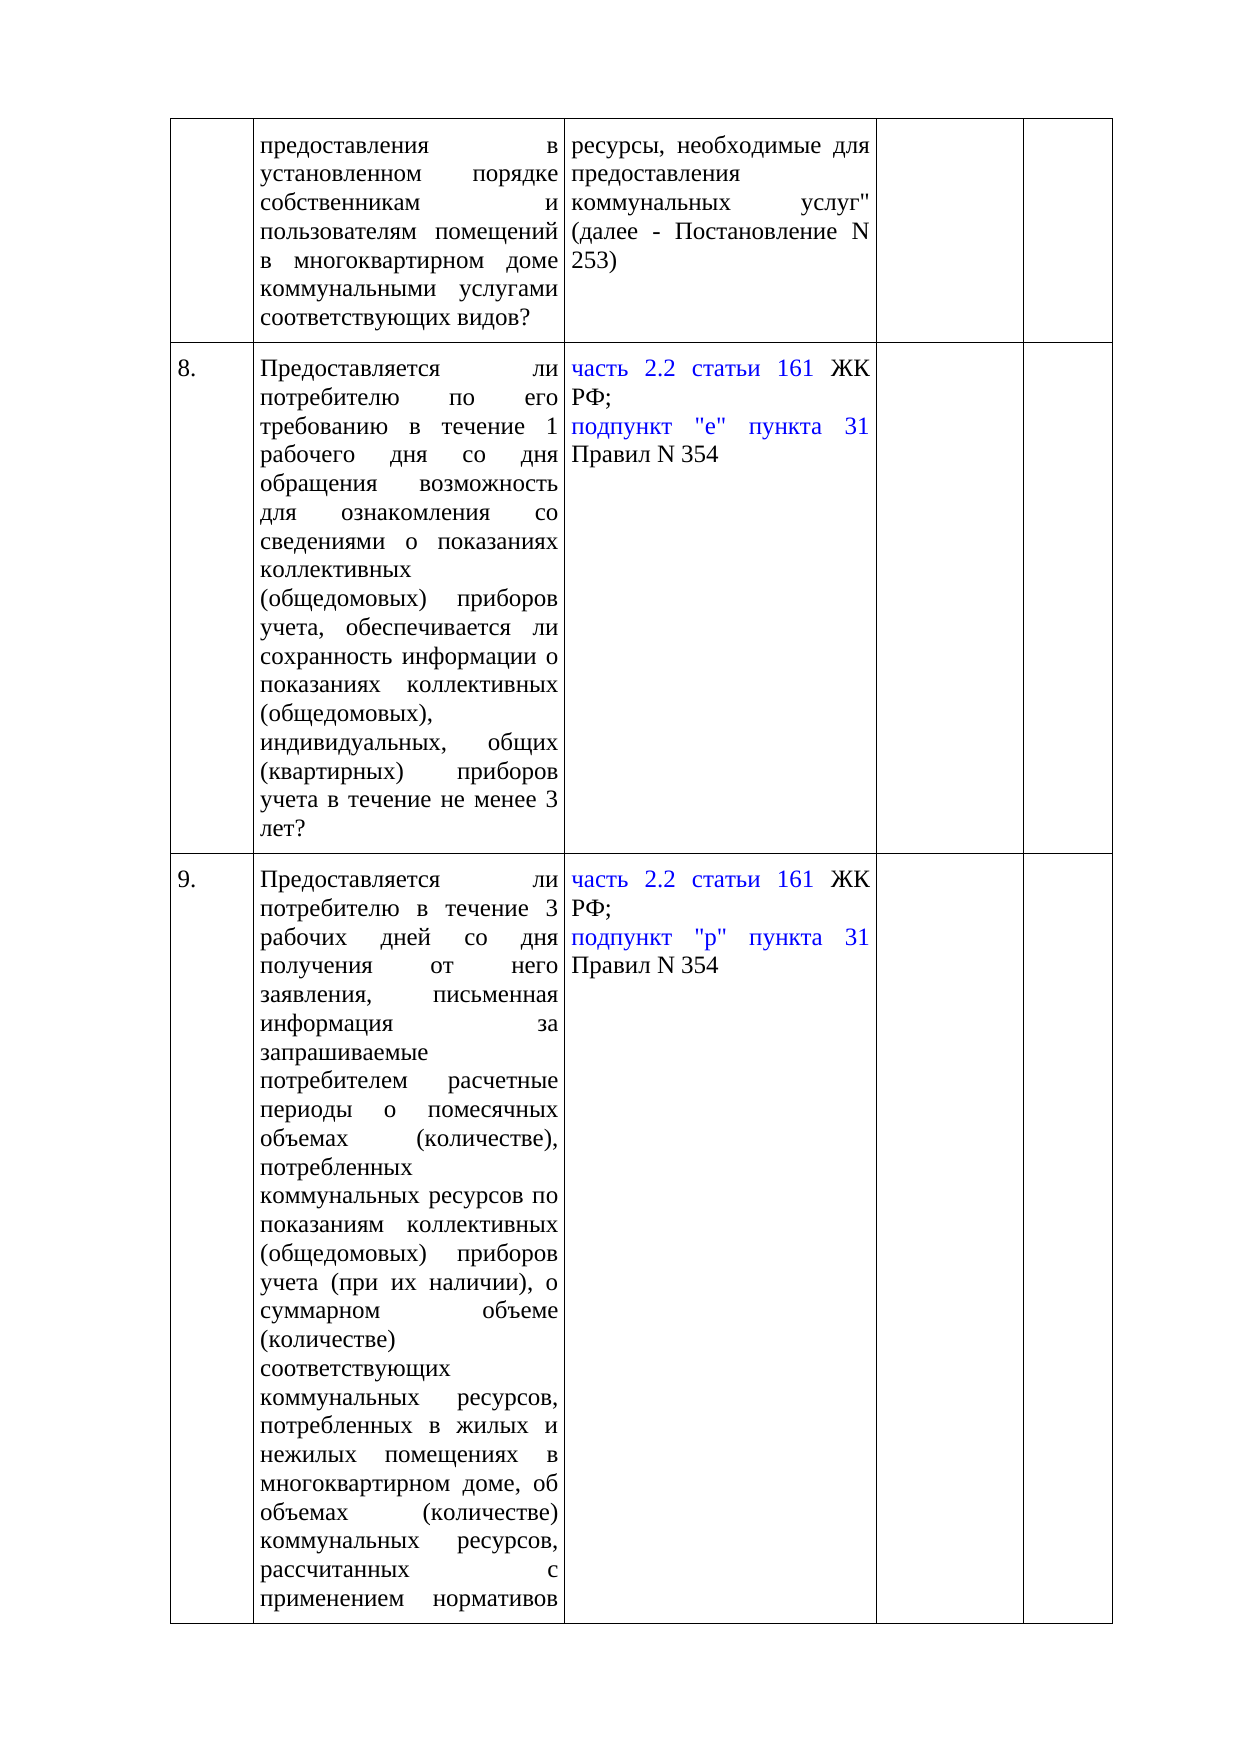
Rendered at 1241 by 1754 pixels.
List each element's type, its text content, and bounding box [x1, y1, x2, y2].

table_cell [565, 119, 876, 342]
table_cell часть 2.2 статьи 161 ЖК РФ; подпункт "е" пункта 31 Правил N 354 [565, 343, 876, 853]
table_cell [254, 119, 564, 342]
table_cell [1024, 854, 1112, 1622]
table_cell [877, 343, 1023, 853]
table_cell 7. [171, 119, 253, 342]
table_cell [565, 854, 876, 1622]
table_cell [877, 119, 1023, 342]
table_cell [877, 854, 1023, 1622]
table_cell 9. [171, 854, 253, 1622]
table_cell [254, 854, 564, 1622]
table_cell 8. [171, 343, 253, 853]
table_cell [1024, 343, 1112, 853]
table_cell [1024, 119, 1112, 342]
table_cell Предоставляется ли потребителю по его требованию в течение 1 рабочего дня со дня обращения возможность для ознакомления со сведениями о показаниях коллективных (общедомовых) приборов учета, обеспечивается ли сохранность информации о показаниях коллективных (общедомовых), индивидуальных, общих (квартирных) приборов учета в течение не менее 3 лет? [254, 343, 564, 853]
